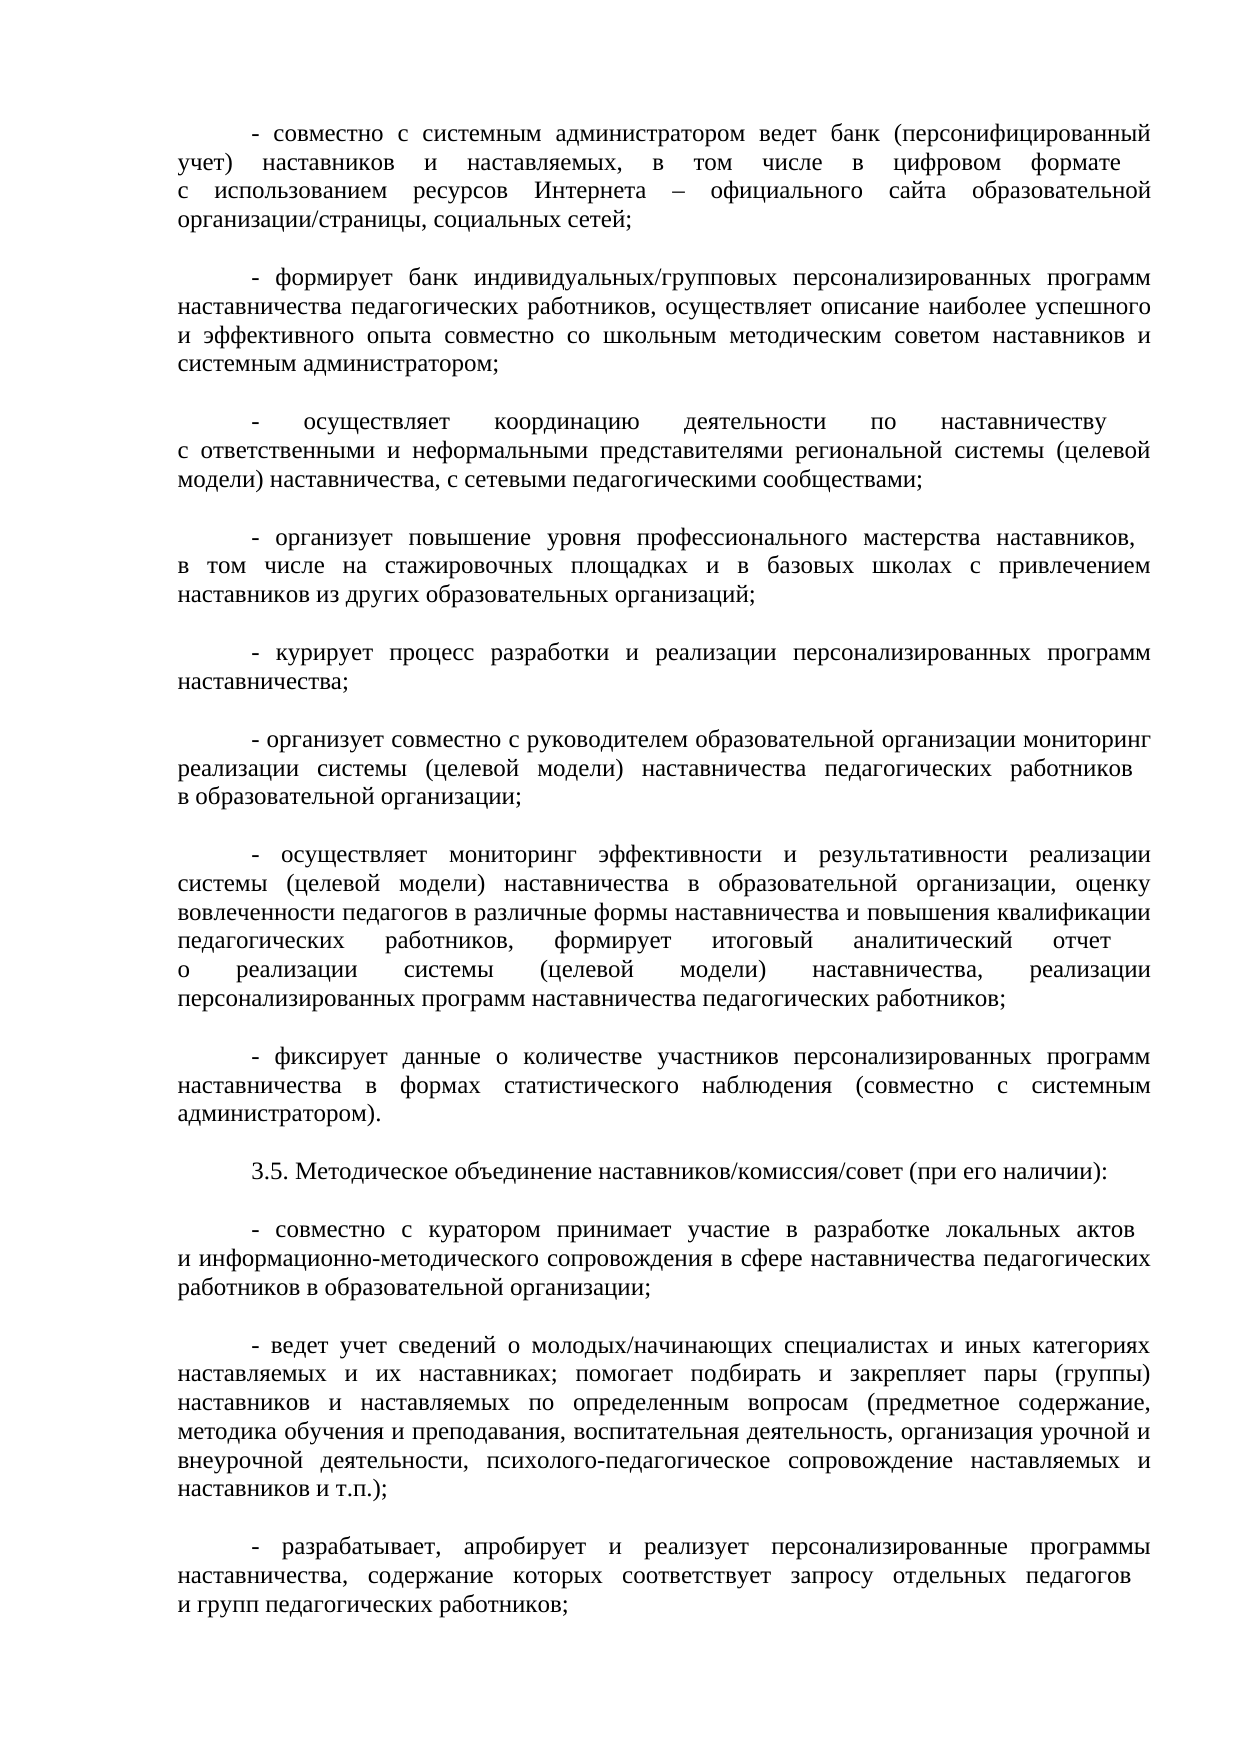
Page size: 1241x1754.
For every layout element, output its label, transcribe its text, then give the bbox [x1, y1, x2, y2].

text - ведет учет сведений о молодых/начинающих специалистах и иных категориях наставляемых и их наставниках; помогает подбирать и закрепляет пары (группы) наставников и наставляемых по определенным вопросам (предметное содержание, методика обучения и преподавания, воспитательная деятельность, организация урочной и внеурочной деятельности, психолого-педагогическое сопровождение наставляемых и наставников и т.п.); [177, 1330, 1152, 1502]
text 3.5. Методическое объединение наставников/комиссия/совет (при его наличии): [177, 1156, 1152, 1185]
text - осуществляет координацию деятельности по наставничеству с ответственными и неформальными представителями региональной системы (целевой модели) наставничества, с сетевыми педагогическими сообществами; [177, 406, 1152, 493]
text - курирует процесс разработки и реализации персонализированных программ наставничества; [177, 637, 1152, 695]
text - организует совместно с руководителем образовательной организации мониторинг реализации системы (целевой модели) наставничества педагогических работников в образовательной организации; [177, 724, 1152, 810]
text - осуществляет мониторинг эффективности и результативности реализации системы (целевой модели) наставничества в образовательной организации, оценку вовлеченности педагогов в различные формы наставничества и повышения квалификации педагогических работников, формирует итоговый аналитический отчет о реализации системы (целевой модели) наставничества, реализации персонализированных программ наставничества педагогических работников; [177, 839, 1152, 1012]
text - разрабатывает, апробирует и реализует персонализированные программы наставничества, содержание которых соответствует запросу отдельных педагогов и групп педагогических работников; [177, 1531, 1152, 1618]
text - фиксирует данные о количестве участников персонализированных программ наставничества в формах статистического наблюдения (совместно с системным администратором). [177, 1041, 1152, 1127]
text - совместно с системным администратором ведет банк (персонифицированный учет) наставников и наставляемых, в том числе в цифровом формате с использованием ресурсов Интернета – официального сайта образовательной организации/страницы, социальных сетей; [177, 118, 1152, 233]
text - формирует банк индивидуальных/групповых персонализированных программ наставничества педагогических работников, осуществляет описание наиболее успешного и эффективного опыта совместно со школьным методическим советом наставников и системным администратором; [177, 262, 1152, 377]
text - организует повышение уровня профессионального мастерства наставников, в том числе на стажировочных площадках и в базовых школах с привлечением наставников из других образовательных организаций; [177, 522, 1152, 608]
text - совместно с куратором принимает участие в разработке локальных актов и информационно-методического сопровождения в сфере наставничества педагогических работников в образовательной организации; [177, 1214, 1152, 1301]
